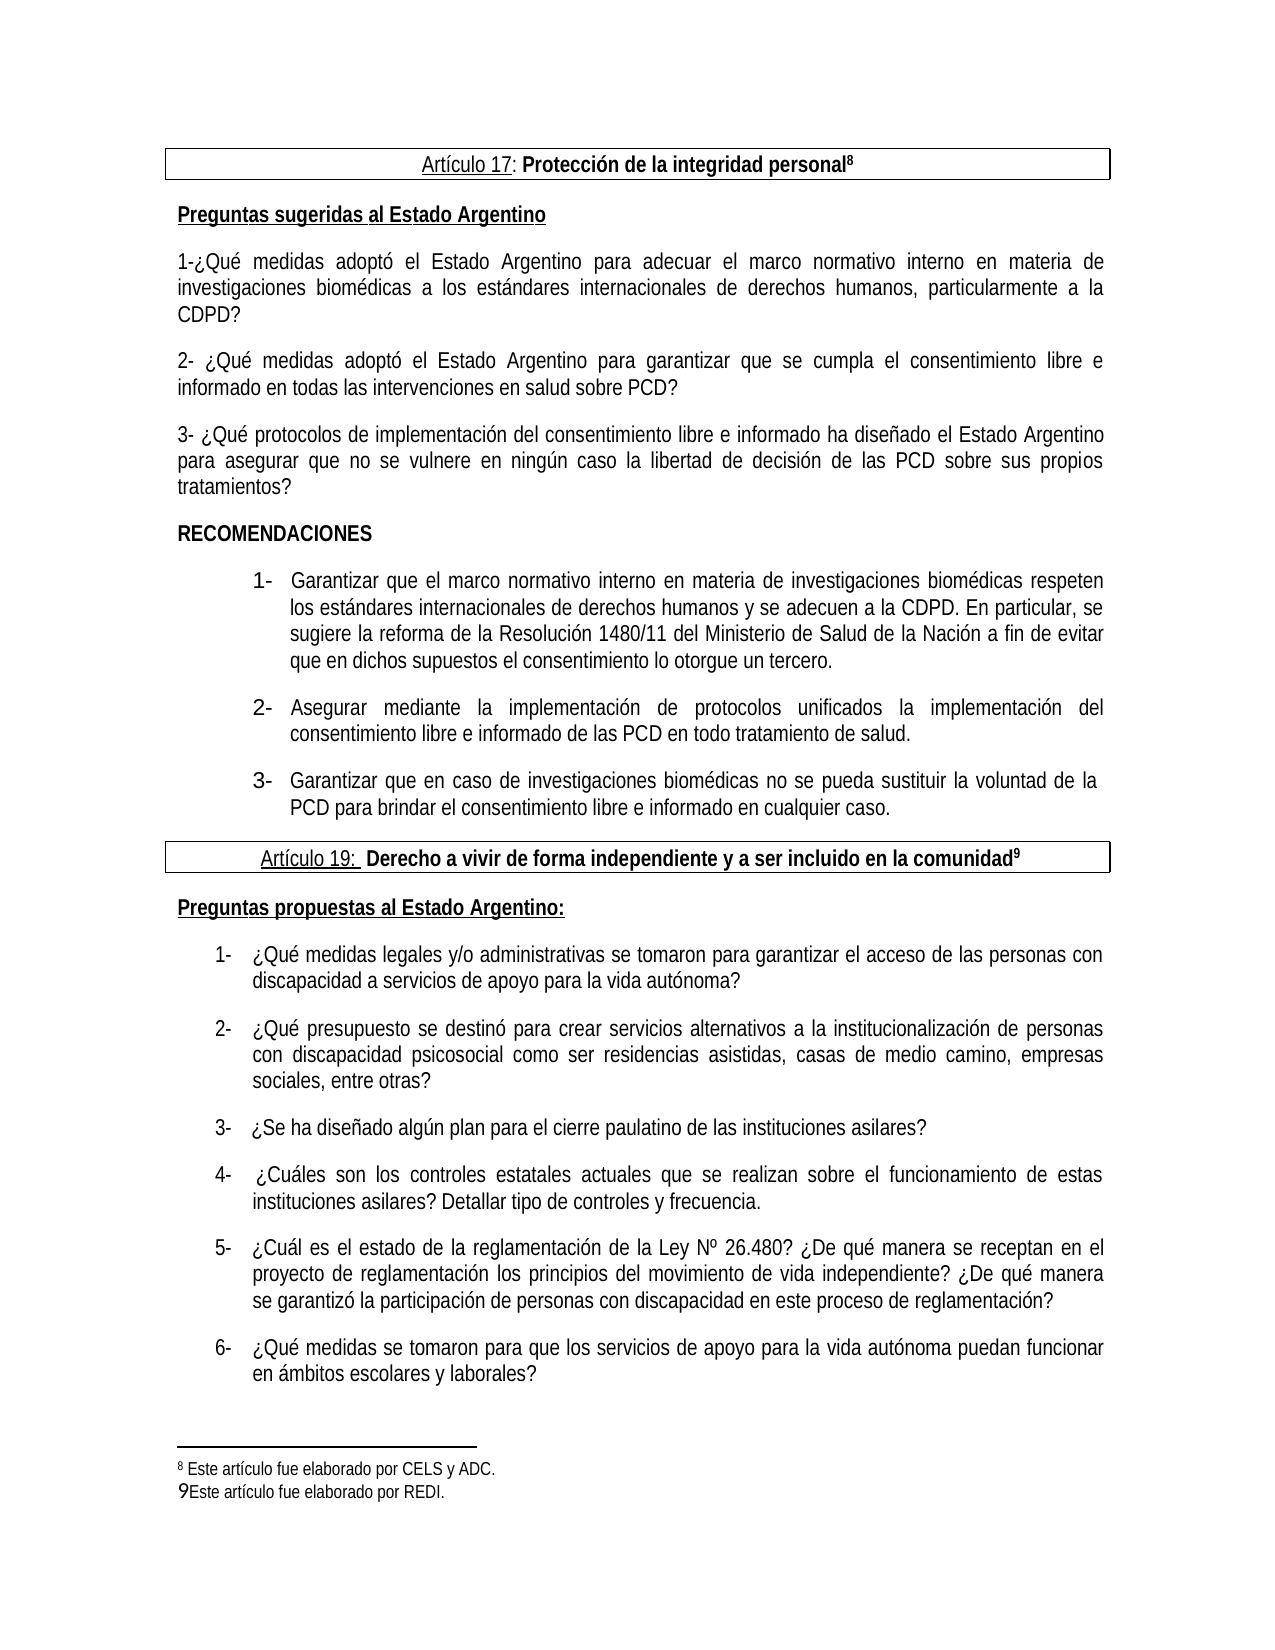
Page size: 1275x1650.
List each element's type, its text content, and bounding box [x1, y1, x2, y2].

text 1-¿Qué medidas adoptó el Estado Argentino para adecuar el marco normativo interno en materia de investigaciones biomédicas a los estándares internacionales de derechos humanos, particularmente a la CDPD? [177, 248, 1104, 327]
text 1- Garantizar que el marco normativo interno en materia de investigaciones biomédicas respeten los estándares internacionales de derechos humanos y se adecuen a la CDPD. En particular, se sugiere la reforma de la Resolución 1480/11 del Ministerio de Salud de la Nación a fin de evitar que en dichos supuestos el consentimiento lo otorgue un tercero. [252, 567, 1104, 673]
text PCD para brindar el consentimiento libre e informado en cualquier caso. [290, 793, 1112, 820]
text 3- Garantizar que en caso de investigaciones biomédicas no se pueda sustituir la voluntad de la [252, 767, 1112, 793]
text Preguntas sugeridas al Estado Argentino [177, 201, 1112, 227]
text Artículo 19: Derecho a vivir de forma independiente y a ser incluido en la comunidad9 [260, 844, 1112, 869]
text 4- ¿Cuáles son los controles estatales actuales que se realizan sobre el funcionamiento de estas instituciones asilares? Detallar tipo de controles y frecuencia. [215, 1161, 1103, 1214]
text 3- ¿Se ha diseñado algún plan para el cierre paulatino de las instituciones asilares? [215, 1114, 1112, 1141]
text Preguntas propuestas al Estado Argentino: [177, 894, 1112, 920]
text 8 Este artículo fue elaborado por CELS y ADC. [177, 1458, 1112, 1480]
text 2- ¿Qué medidas adoptó el Estado Argentino para garantizar que se cumpla el consentimiento libre e informado en todas las intervenciones en salud sobre PCD? [177, 347, 1103, 400]
text 6- ¿Qué medidas se tomaron para que los servicios de apoyo para la vida autónoma puedan funcionar en ámbitos escolares y laborales? [215, 1334, 1104, 1387]
text 1- ¿Qué medidas legales y/o administrativas se tomaron para garantizar el acceso de las personas con discapacidad a servicios de apoyo para la vida autónoma? [215, 941, 1103, 994]
text 2- Asegurar mediante la implementación de protocolos unificados la implementación del consentimiento libre e informado de las PCD en todo tratamiento de salud. [252, 694, 1103, 747]
text 3- ¿Qué protocolos de implementación del consentimiento libre e informado ha diseñado el Estado Argentino para asegurar que no se vulnere en ningún caso la libertad de decisión de las PCD sobre sus propios tratamientos? [177, 421, 1104, 500]
text Artículo 17: Protección de la integridad personal8 [422, 151, 1112, 176]
text 2- ¿Qué presupuesto se destinó para crear servicios alternativos a la institucionalización de personas con discapacidad psicosocial como ser residencias asistidas, casas de medio camino, empresas sociales, entre otras? [215, 1015, 1103, 1094]
text RECOMENDACIONES [177, 520, 378, 547]
text 5- ¿Cuál es el estado de la reglamentación de la Ley Nº 26.480? ¿De qué manera se receptan en el proyecto de reglamentación los principios del movimiento de vida independiente? ¿De qué manera se garantizó la participación de personas con discapacidad en este proceso de reglamentación? [215, 1234, 1104, 1313]
